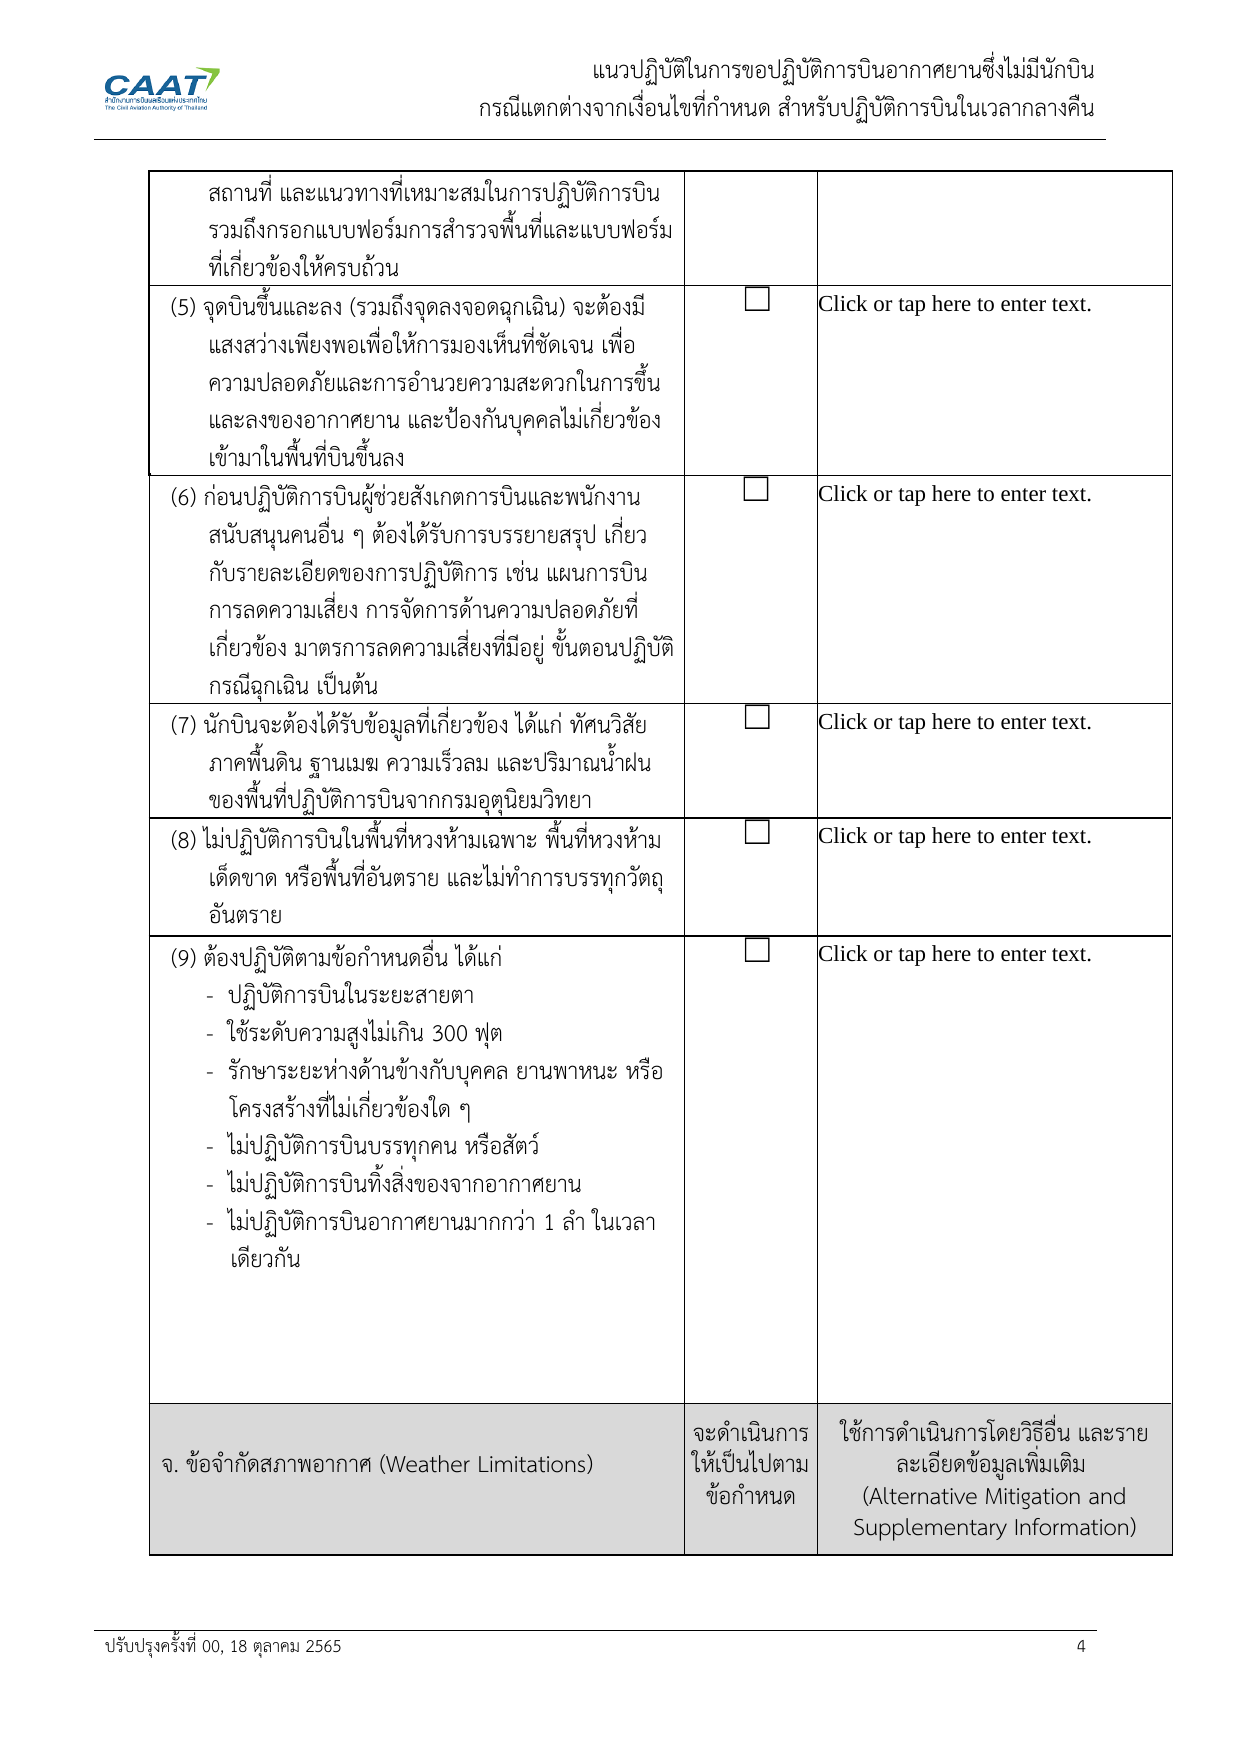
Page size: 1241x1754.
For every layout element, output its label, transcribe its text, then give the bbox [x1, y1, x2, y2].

table_cell (9) ต้องปฏิบัติตามข้อกำหนดอื่น ได้แก่ - ปฏิบัติการบินในระยะสายตา - ใช้ระดับความสูงไม่เกิน 300 ฟุต - รักษาระยะห่างด้านข้างกับบุคคล ยานพาหนะ หรือ โครงสร้างที่ไม่เกี่ยวข้องใด ๆ - ไม่ปฏิบัติการบินบรรทุกคน หรือสัตว์ - ไม่ปฏิบัติการบินทิ้งสิ่งของจากอากาศยาน - ไม่ปฏิบัติการบินอากาศยานมากกว่า 1 ลำ ในเวลา เดียวกัน [150, 937, 684, 1402]
table_cell จะดำเนินการให้เป็นไปตามข้อกำหนด [685, 1404, 817, 1554]
table_cell [818, 172, 1172, 285]
table_cell (6) ก่อนปฏิบัติการบินผู้ช่วยสังเกตการบินและพนักงานสนับสนุนคนอื่น ๆ ต้องได้รับการบรรยายสรุป เกี่ยวกับรายละเอียดของการปฏิบัติการ เช่น แผนการบิน การลดความเสี่ยง การจัดการด้านความปลอดภัยที่เกี่ยวข้อง มาตรการลดความเสี่ยงที่มีอยู่ ขั้นตอนปฏิบัติกรณีฉุกเฉิน เป็นต้น [150, 476, 684, 703]
table_cell ใช้การดำเนินการโดยวิธีอื่น และรายละเอียดข้อมูลเพิ่มเติม (Alternative Mitigation and Supplementary Information) [818, 1403, 1172, 1554]
table_cell (8) ไม่ปฏิบัติการบินในพื้นที่หวงห้ามเฉพาะ พื้นที่หวงห้ามเด็ดขาด หรือพื้นที่อันตราย และไม่ทำการบรรทุกวัตถุอันตราย [150, 819, 684, 935]
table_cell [150, 172, 684, 285]
table_cell [818, 817, 1172, 935]
table_cell [818, 935, 1172, 1402]
table_cell (5) จุดบินขึ้นและลง (รวมถึงจุดลงจอดฉุกเฉิน) จะต้องมีแสงสว่างเพียงพอเพื่อให้การมองเห็นที่ชัดเจน เพื่อความปลอดภัยและการอำนวยความสะดวกในการขึ้นและลงของอากาศยาน และป้องกันบุคคลไม่เกี่ยวข้องเข้ามาในพื้นที่บินขึ้นลง [150, 286, 684, 475]
table_cell [818, 703, 1172, 817]
table_cell [818, 285, 1172, 475]
table_cell จ. ข้อจำกัดสภาพอากาศ (Weather Limitations) [150, 1404, 684, 1554]
picture [103, 64, 220, 112]
table_cell (7) นักบินจะต้องได้รับข้อมูลที่เกี่ยวข้อง ได้แก่ ทัศนวิสัยภาคพื้นดิน ฐานเมฆ ความเร็วลม และปริมาณน้ำฝน ของพื้นที่ปฏิบัติการบินจากกรมอุตุนิยมวิทยา [150, 704, 684, 817]
table_cell [818, 475, 1172, 703]
